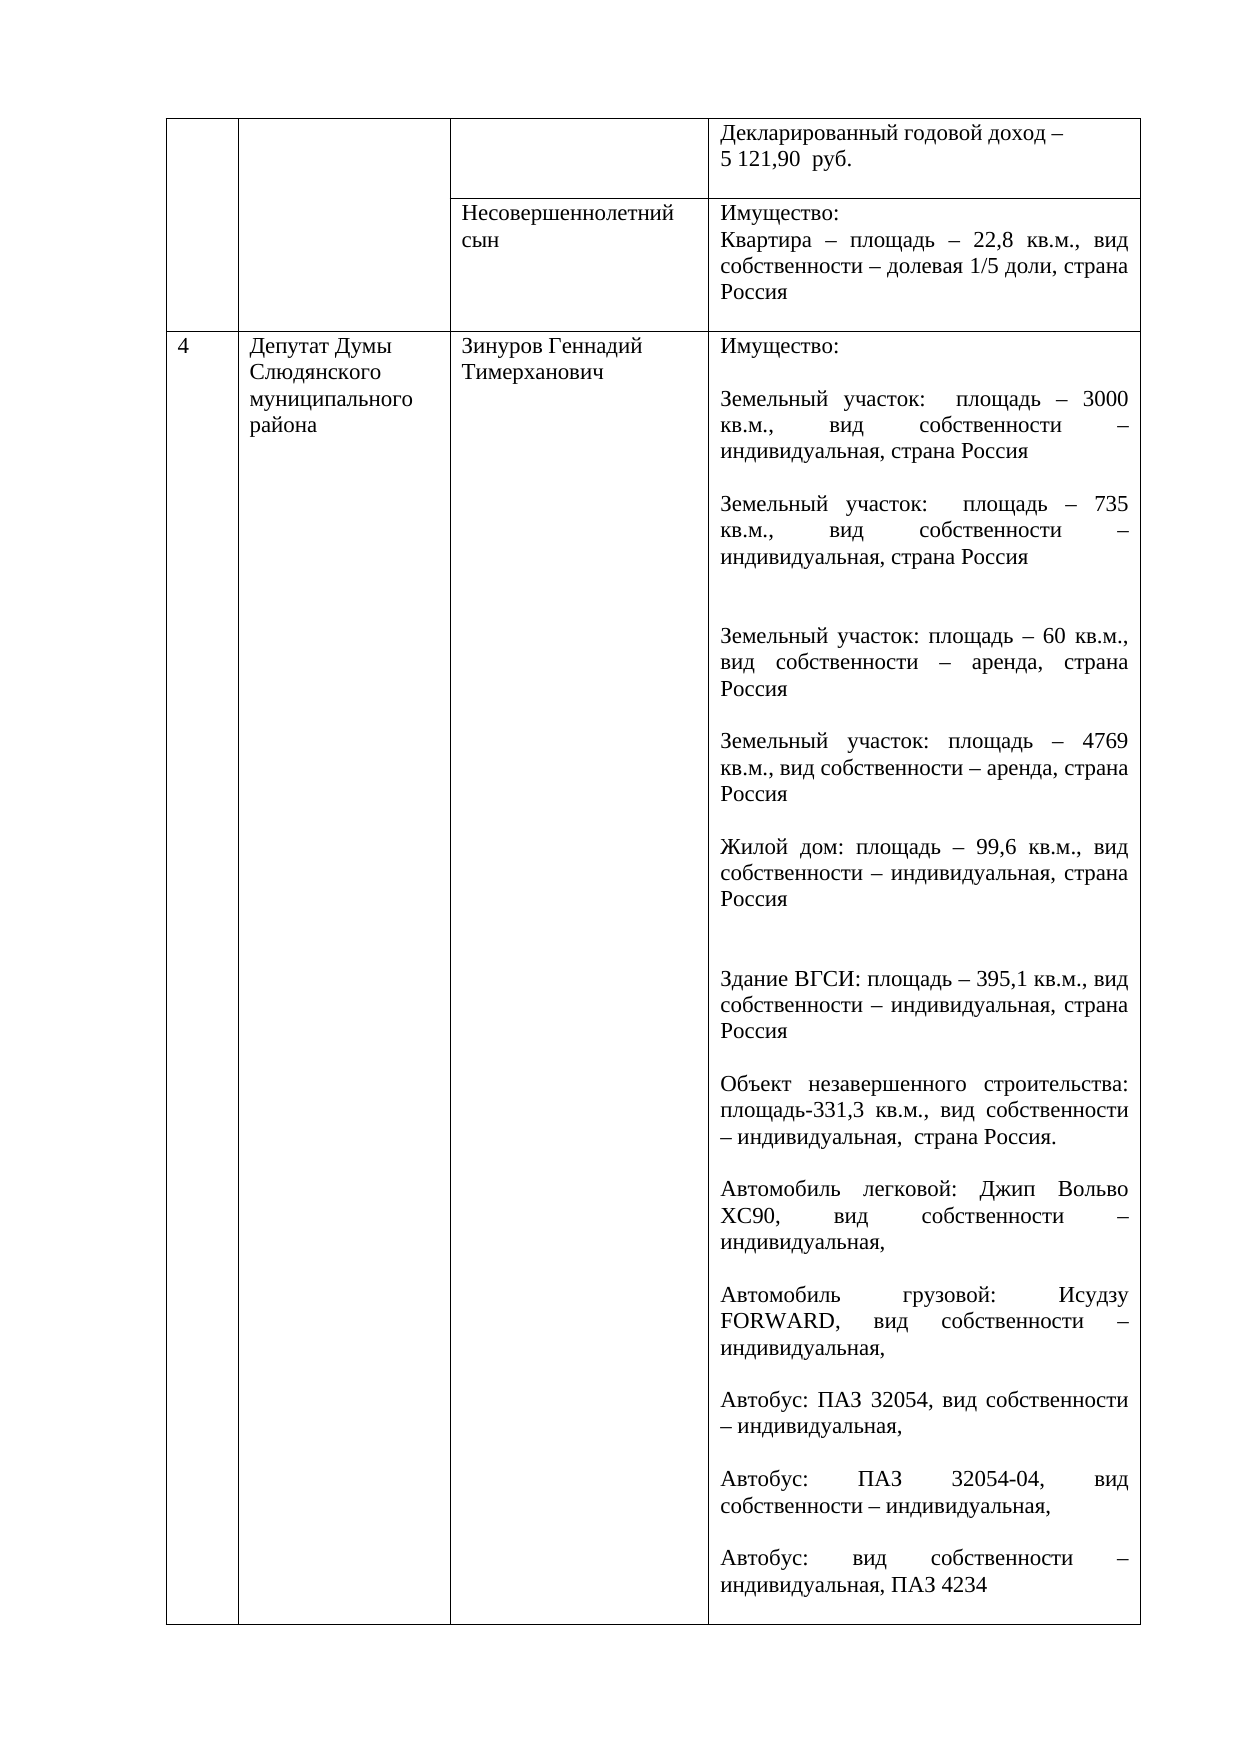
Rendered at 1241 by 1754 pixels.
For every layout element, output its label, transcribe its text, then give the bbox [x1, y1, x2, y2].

table_cell 4 [167, 332, 238, 1623]
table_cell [451, 119, 708, 198]
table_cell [709, 332, 1140, 1623]
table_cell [709, 119, 1140, 198]
table_cell Имущество: Квартира – площадь – 22,8 кв.м., вид собственности – долевая 1/5 доли, страна Россия [709, 199, 1140, 331]
table_cell Несовершеннолетний сын [451, 199, 708, 331]
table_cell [451, 332, 708, 1623]
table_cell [239, 332, 450, 1623]
